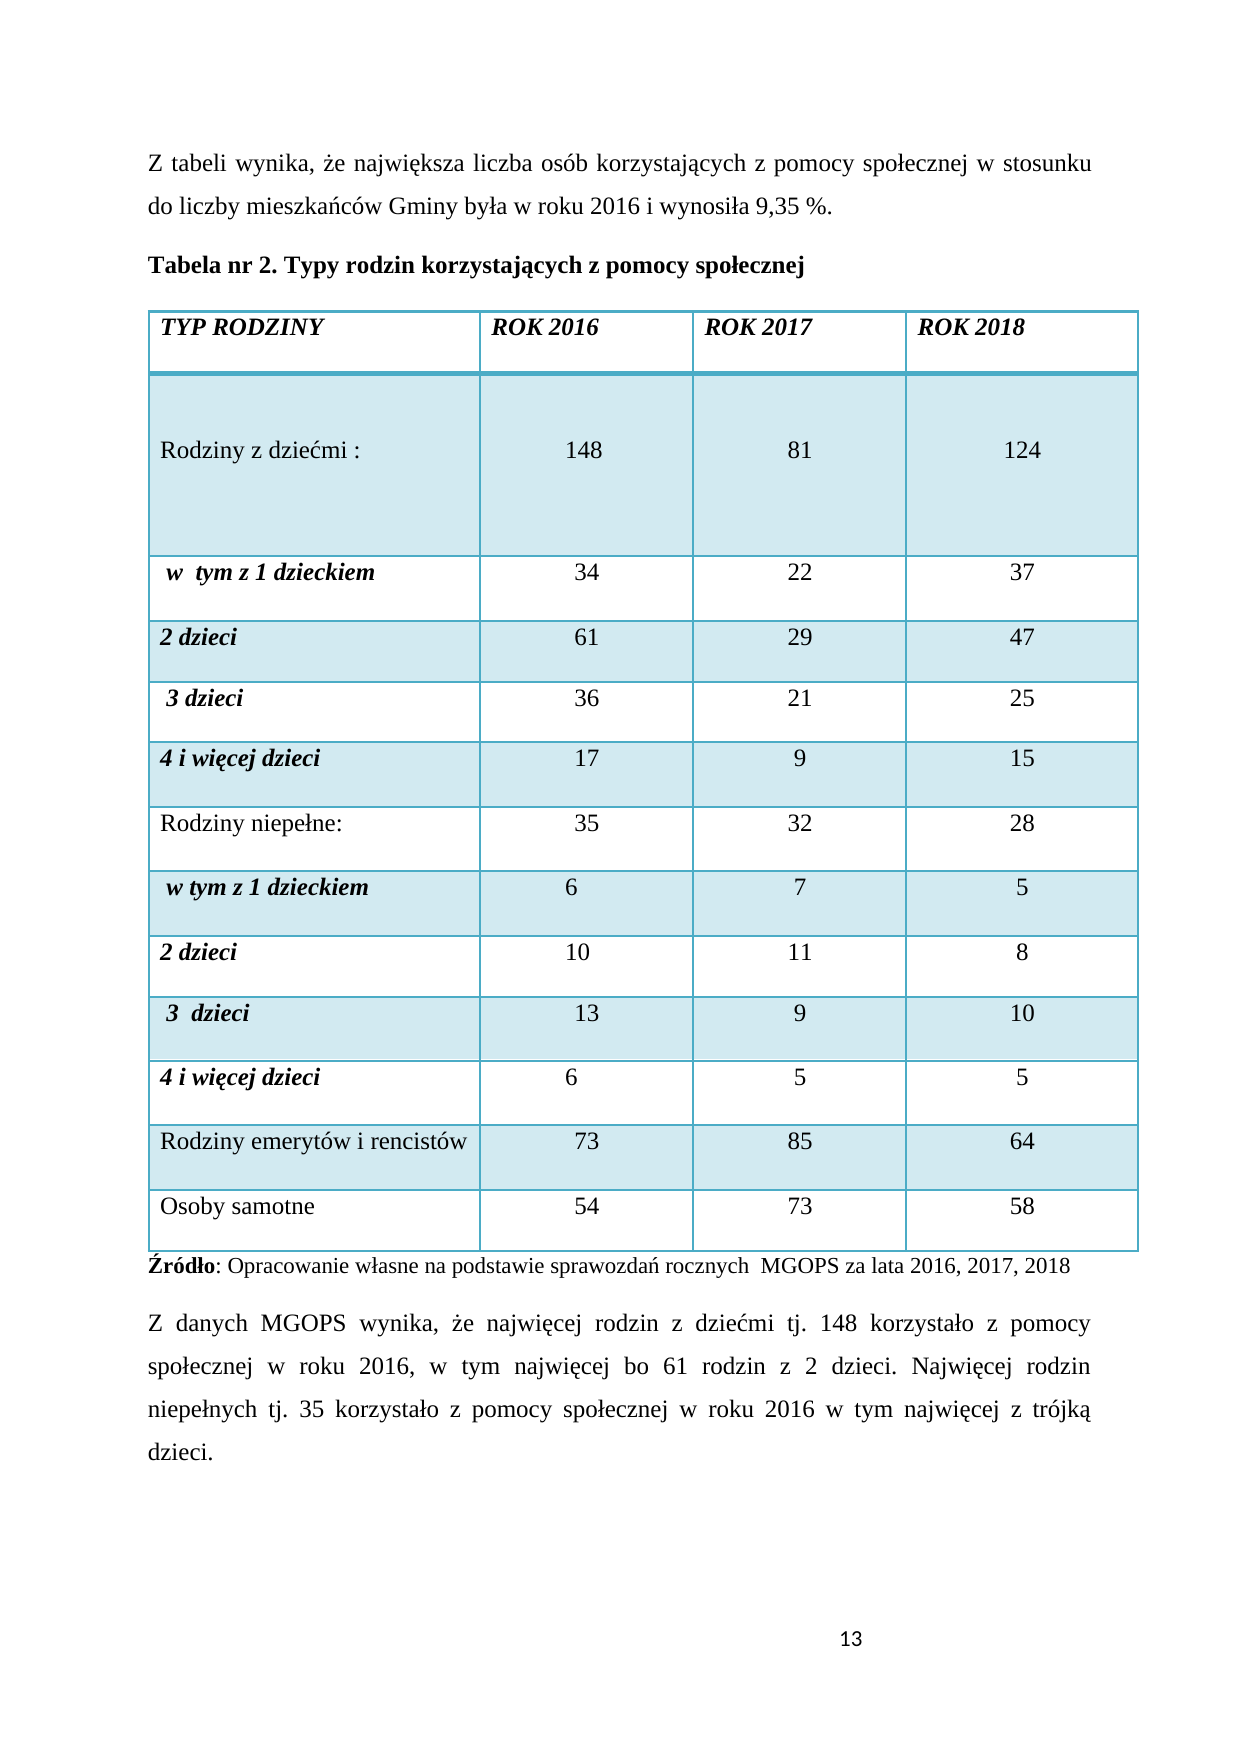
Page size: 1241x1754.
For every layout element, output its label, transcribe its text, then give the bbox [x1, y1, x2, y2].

table_cell 15 [907, 743, 1137, 806]
table_cell 35 [481, 808, 692, 870]
table_cell 25 [907, 683, 1137, 741]
table_cell 73 [481, 1126, 692, 1189]
table_cell 5 [907, 1062, 1137, 1124]
table_cell 6 [481, 872, 692, 935]
table_cell 2 dzieci [150, 937, 479, 996]
table_cell 124 [907, 376, 1137, 555]
table_cell 3 dzieci [150, 683, 479, 741]
table_cell Rodziny emerytów i rencistów [150, 1126, 479, 1189]
table_cell 81 [694, 376, 905, 555]
table_cell 37 [907, 557, 1137, 620]
table_cell 54 [481, 1191, 692, 1250]
table_cell 4 i więcej dzieci [150, 743, 479, 806]
table_cell 8 [907, 937, 1137, 996]
table_cell Osoby samotne [150, 1191, 479, 1250]
text Z tabeli wynika, że największa liczba osób korzystających z pomocy społecznej w stosunku do liczby mieszkańców Gminy była w roku 2016 i wynosiła 9,35 %. [148, 148, 1093, 219]
table_cell 9 [694, 998, 905, 1059]
table_cell 28 [907, 808, 1137, 870]
table_cell w tym z 1 dzieckiem [150, 872, 479, 935]
table_cell 13 [481, 998, 692, 1059]
table_header ROK 2018 [907, 313, 1137, 371]
table_cell Rodziny z dziećmi : [150, 376, 479, 555]
table_cell 32 [694, 808, 905, 870]
table_cell 58 [907, 1191, 1137, 1250]
table_cell 29 [694, 622, 905, 681]
table_cell 2 dzieci [150, 622, 479, 681]
table_cell 6 [481, 1062, 692, 1124]
table_cell 34 [481, 557, 692, 620]
table_cell 17 [481, 743, 692, 806]
table_cell 10 [481, 937, 692, 996]
table_cell 148 [481, 376, 692, 555]
table_cell w tym z 1 dzieckiem [150, 557, 479, 620]
table_cell 64 [907, 1126, 1137, 1189]
text Z danych MGOPS wynika, że najwięcej rodzin z dziećmi tj. 148 korzystało z pomocy społecznej w roku 2016, w tym najwięcej bo 61 rodzin z 2 dzieci. Najwięcej rodzin niepełnych tj. 35 korzystało z pomocy społecznej w roku 2016 w tym najwięcej z trójką dzieci. [148, 1308, 1093, 1466]
table_cell 5 [907, 872, 1137, 935]
table_cell 10 [907, 998, 1137, 1059]
table_cell 9 [694, 743, 905, 806]
table_cell 73 [694, 1191, 905, 1250]
table_header ROK 2016 [481, 313, 692, 371]
table_header TYP RODZINY [150, 313, 479, 371]
table_cell 47 [907, 622, 1137, 681]
table_header ROK 2017 [694, 313, 905, 371]
table_cell 5 [694, 1062, 905, 1124]
table_cell 21 [694, 683, 905, 741]
text Źródło: Opracowanie własne na podstawie sprawozdań rocznych MGOPS za lata 2016, 2017, 2018 [148, 1252, 1093, 1278]
table_cell 7 [694, 872, 905, 935]
table_cell Rodziny niepełne: [150, 808, 479, 870]
text Tabela nr 2. Typy rodzin korzystających z pomocy społecznej [148, 251, 1093, 279]
table_cell 85 [694, 1126, 905, 1189]
table_cell 22 [694, 557, 905, 620]
table_cell 3 dzieci [150, 998, 479, 1059]
table_cell 36 [481, 683, 692, 741]
table_cell 61 [481, 622, 692, 681]
table_cell 4 i więcej dzieci [150, 1062, 479, 1124]
table_cell 11 [694, 937, 905, 996]
